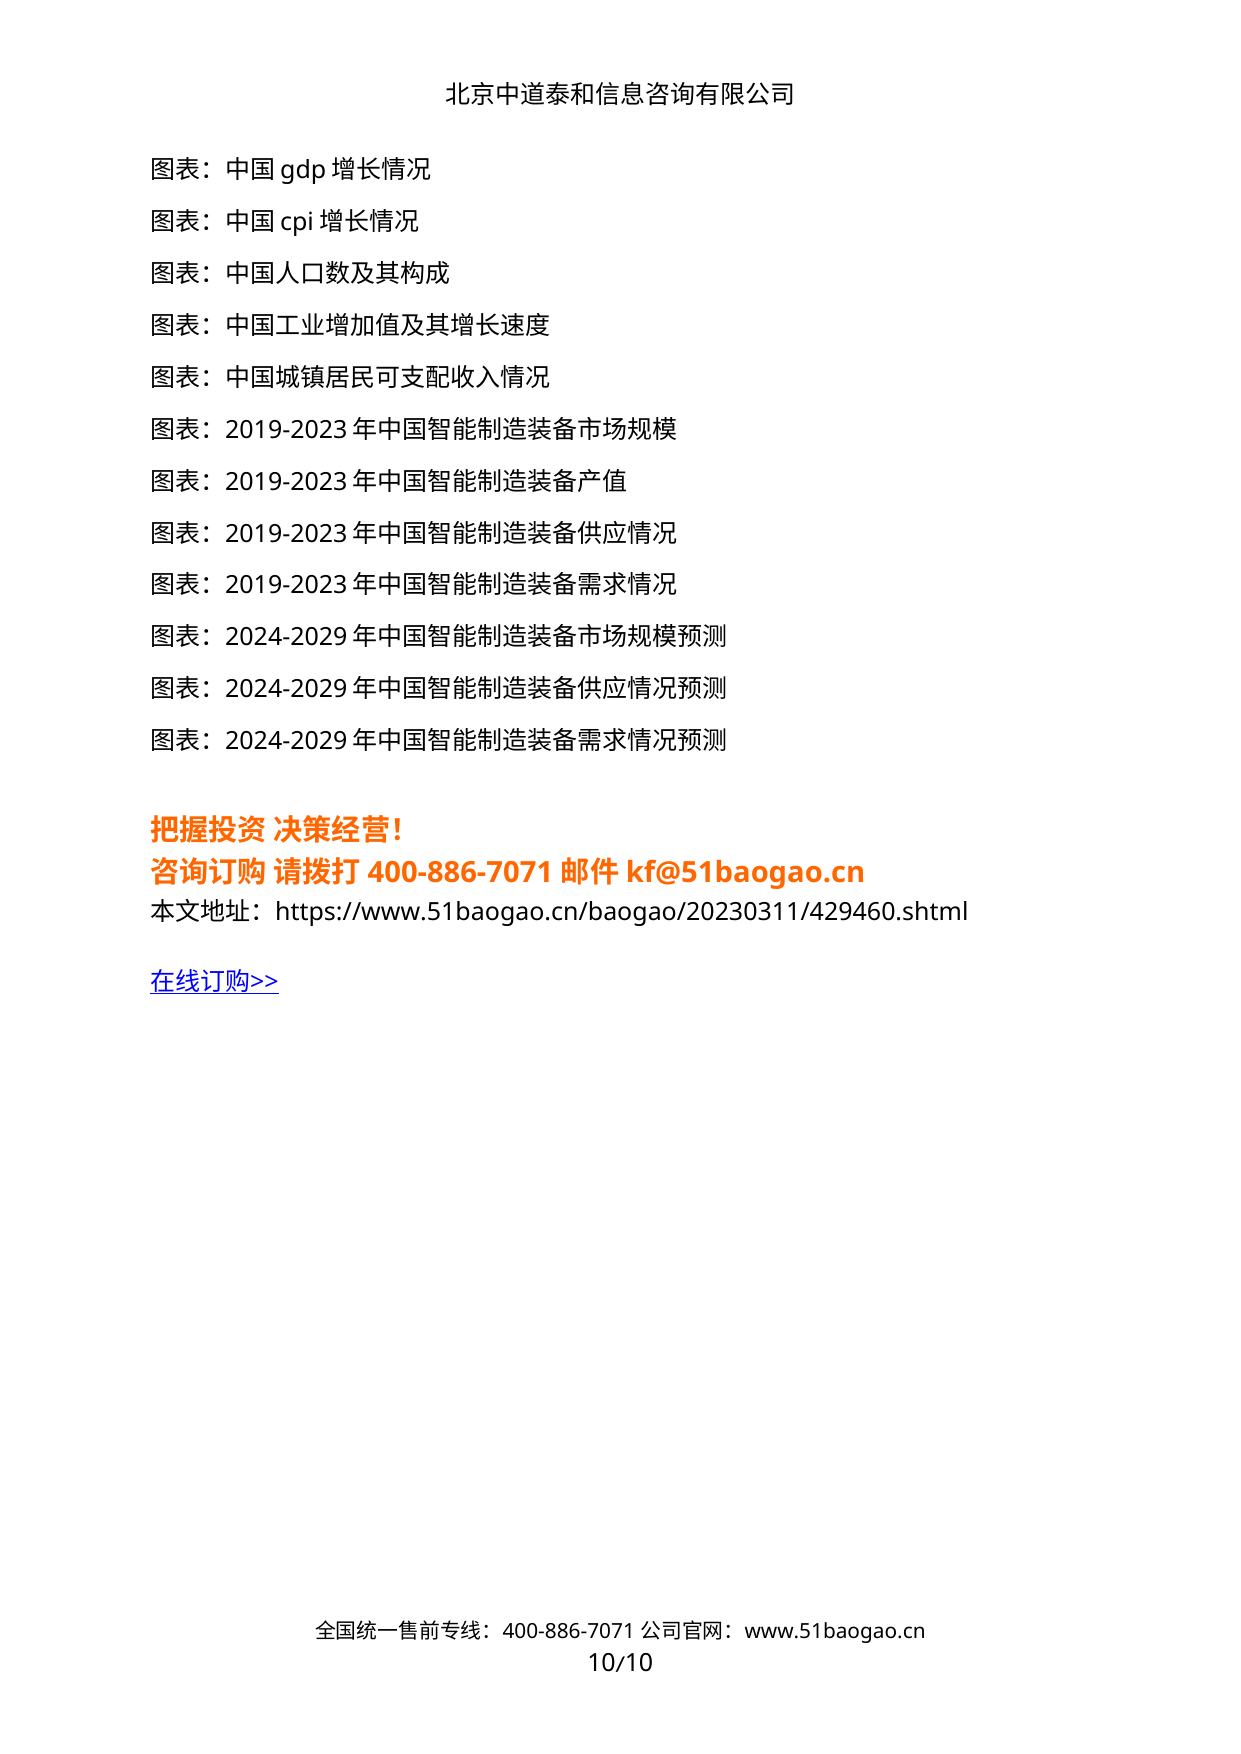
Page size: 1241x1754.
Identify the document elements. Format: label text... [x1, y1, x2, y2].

text 图表：2024-2029年中国智能制造装备需求情况预测 [150, 721, 1090, 757]
text 图表：2019-2023年中国智能制造装备需求情况 [150, 565, 1090, 601]
text 图表：2019-2023年中国智能制造装备产值 [150, 461, 1090, 497]
text 图表：中国城镇居民可支配收入情况 [150, 357, 1090, 394]
text 在线订购>> [150, 927, 1090, 998]
text 把握投资 决策经营！咨询订购 请拨打 400-886-7071 邮件 kf@51baogao.cn本文地址：https://www.51baogao.cn/baogao/20230311/429460.shtml [150, 772, 1090, 927]
text 图表：中国gdp增长情况 [150, 150, 1090, 186]
text 图表：中国人口数及其构成 [150, 254, 1090, 290]
text 图表：中国cpi增长情况 [150, 202, 1090, 238]
text 图表：中国工业增加值及其增长速度 [150, 306, 1090, 342]
text 图表：2019-2023年中国智能制造装备市场规模 [150, 409, 1090, 446]
text 图表：2024-2029年中国智能制造装备供应情况预测 [150, 669, 1090, 705]
text 图表：2019-2023年中国智能制造装备供应情况 [150, 513, 1090, 549]
text 图表：2024-2029年中国智能制造装备市场规模预测 [150, 617, 1090, 653]
